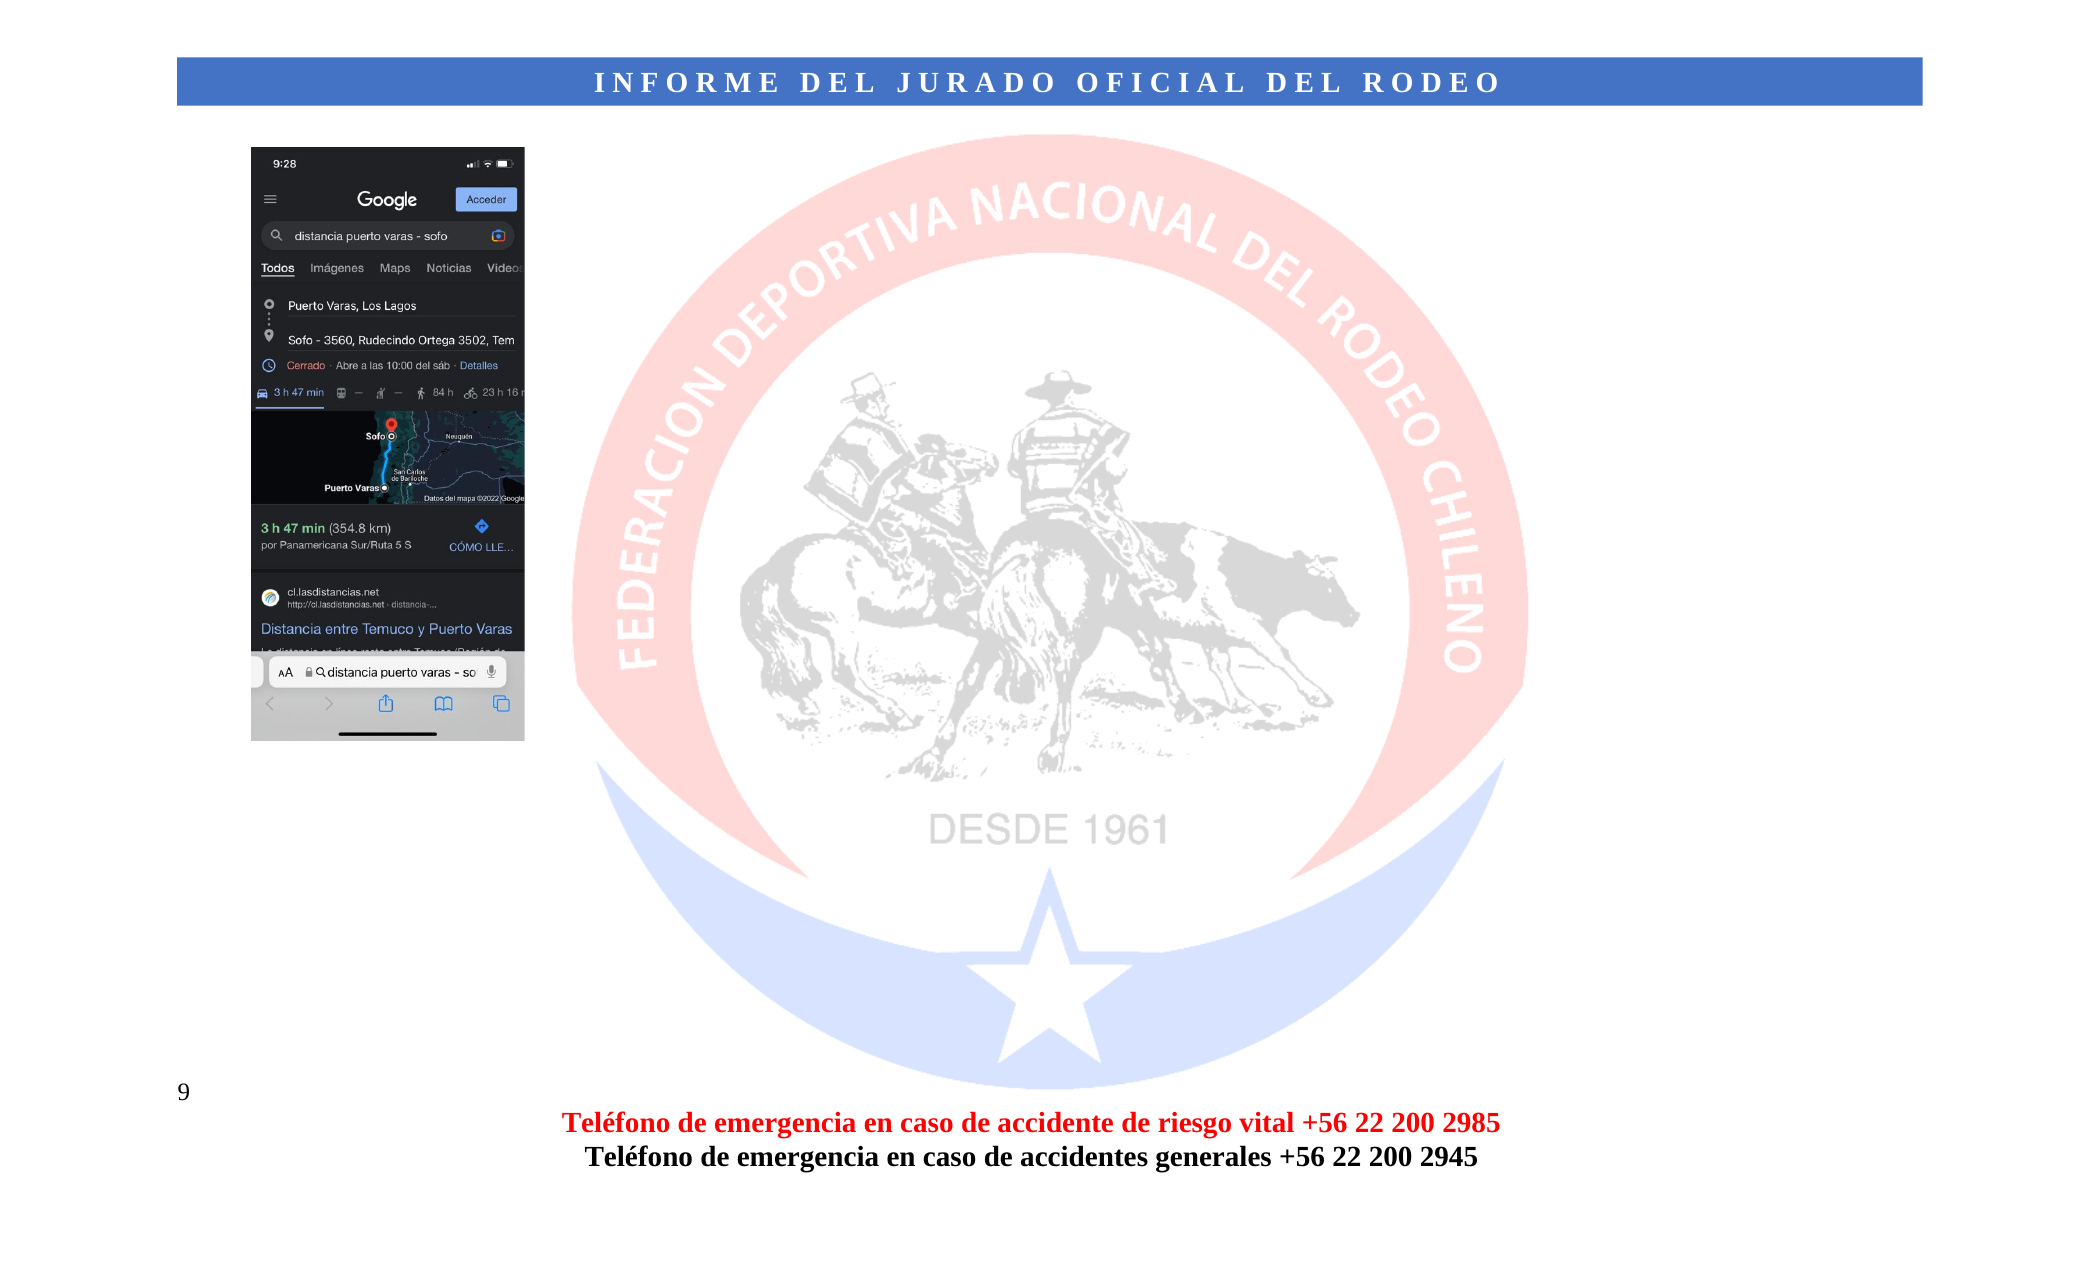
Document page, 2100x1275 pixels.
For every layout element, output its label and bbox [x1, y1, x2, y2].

picture [251, 147, 525, 741]
